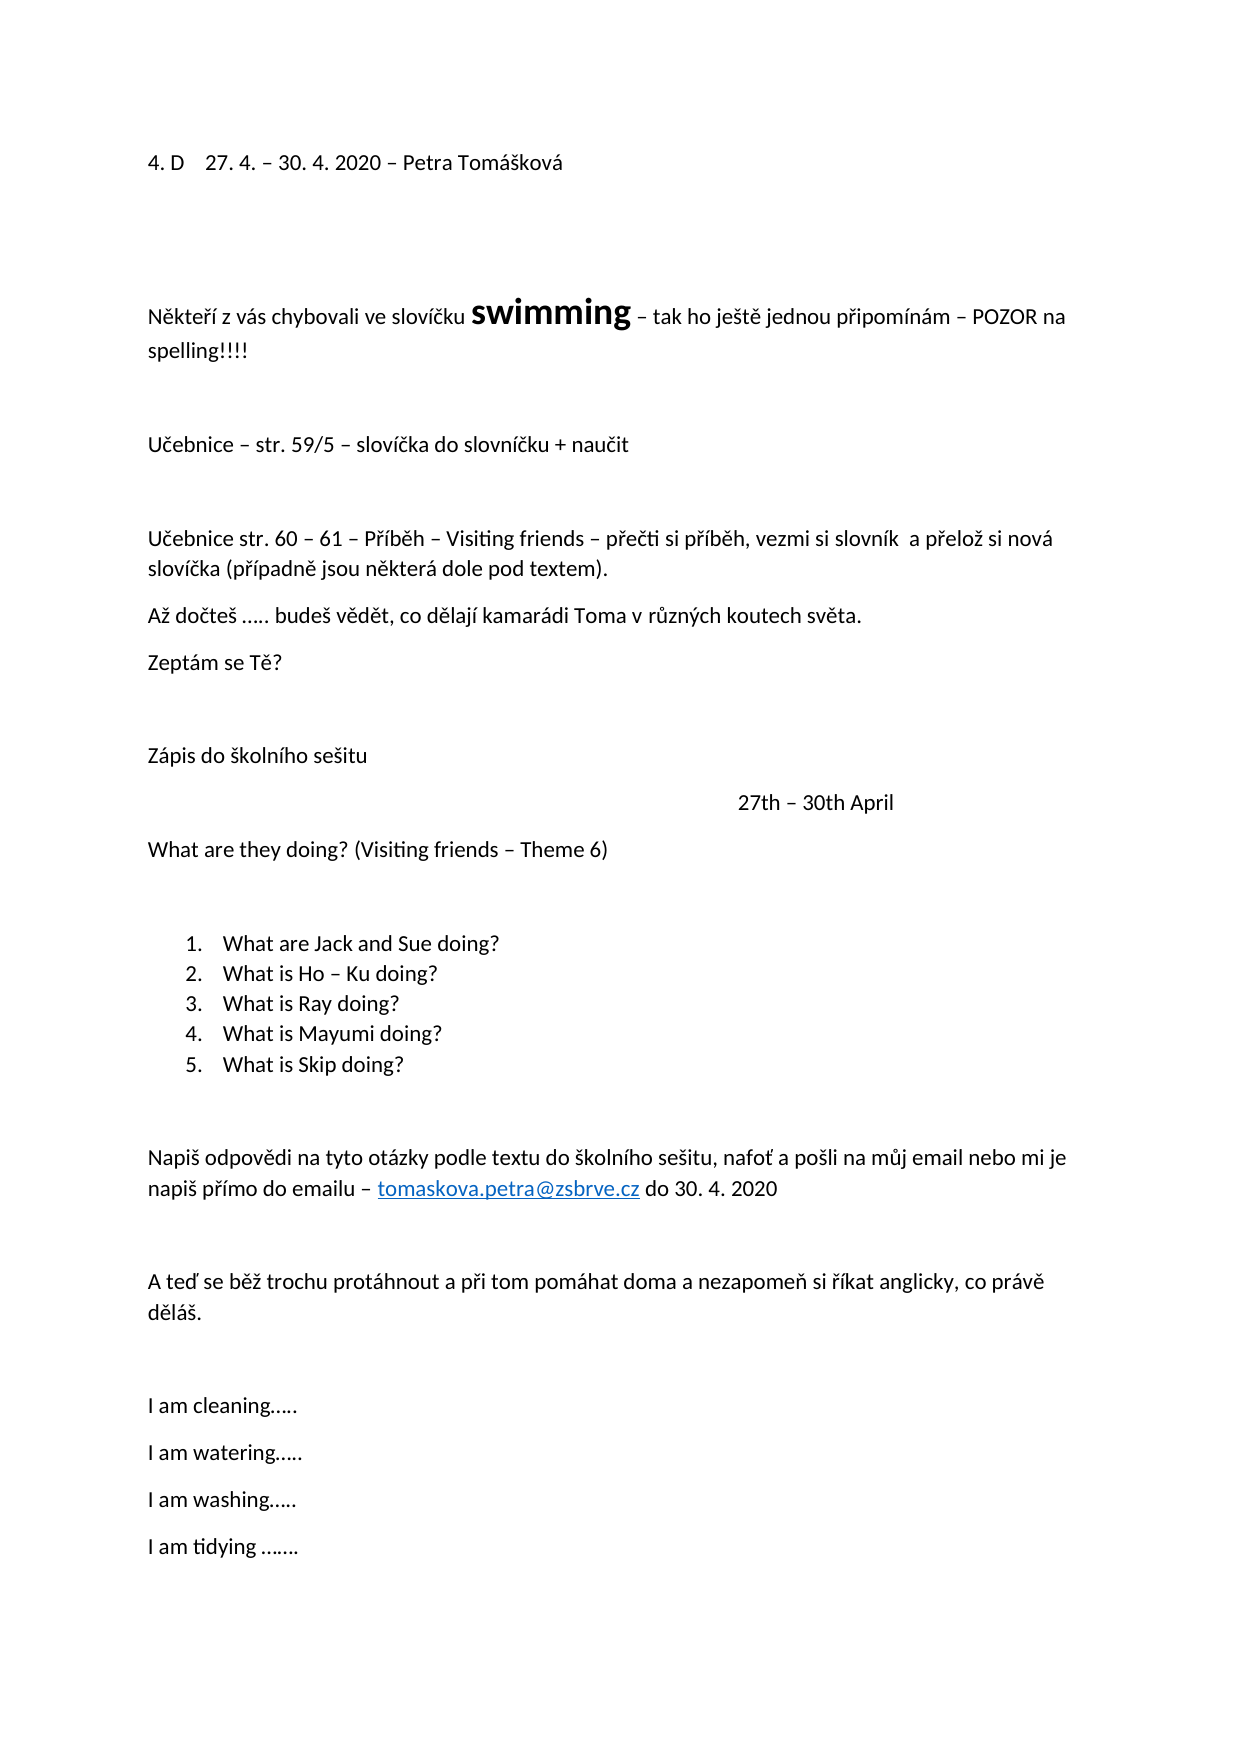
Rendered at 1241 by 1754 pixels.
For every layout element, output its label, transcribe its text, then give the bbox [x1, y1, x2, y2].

text Učebnice – str. 59/5 – slovíčka do slovníčku + naučit [148, 430, 1093, 458]
list What is Mayumi doing? [185, 1019, 1093, 1048]
text I am washing….. [148, 1485, 1093, 1513]
text Učebnice str. 60 – 61 – Příběh – Visiting friends – přečti si příběh, vezmi si slovník a přelož si nová slovíčka (případně jsou některá dole pod textem). [148, 524, 1093, 582]
list What is Ray doing? [185, 989, 1093, 1017]
text Napiš odpovědi na tyto otázky podle textu do školního sešitu, nafoť a pošli na můj email nebo mi je napiš přímo do emailu – tomaskova.petra@zsbrve.cz do 30. 4. 2020 [148, 1143, 1093, 1202]
text Někteří z vás chybovali ve slovíčku swimming – tak ho ještě jednou připomínám – POZOR na spelling!!!! [148, 288, 1093, 364]
text I am watering….. [148, 1438, 1093, 1466]
text Zeptám se Tě? [148, 648, 1093, 676]
list What are Jack and Sue doing? [185, 929, 1093, 957]
list What is Skip doing? [185, 1050, 1093, 1078]
text 27th – 30th April [148, 788, 1093, 816]
list What is Ho – Ku doing? [185, 959, 1093, 987]
text I am cleaning….. [148, 1391, 1093, 1419]
text Až dočteš ….. budeš vědět, co dělají kamarádi Toma v různých koutech světa. [148, 601, 1093, 629]
text What are they doing? (Visiting friends – Theme 6) [148, 835, 1093, 863]
text A teď se běž trochu protáhnout a při tom pomáhat doma a nezapomeň si říkat anglicky, co právě děláš. [148, 1267, 1093, 1326]
text 4. D 27. 4. – 30. 4. 2020 – Petra Tomášková [148, 148, 1093, 176]
text I am tidying ……. [148, 1532, 1093, 1560]
text Zápis do školního sešitu [148, 741, 1093, 769]
